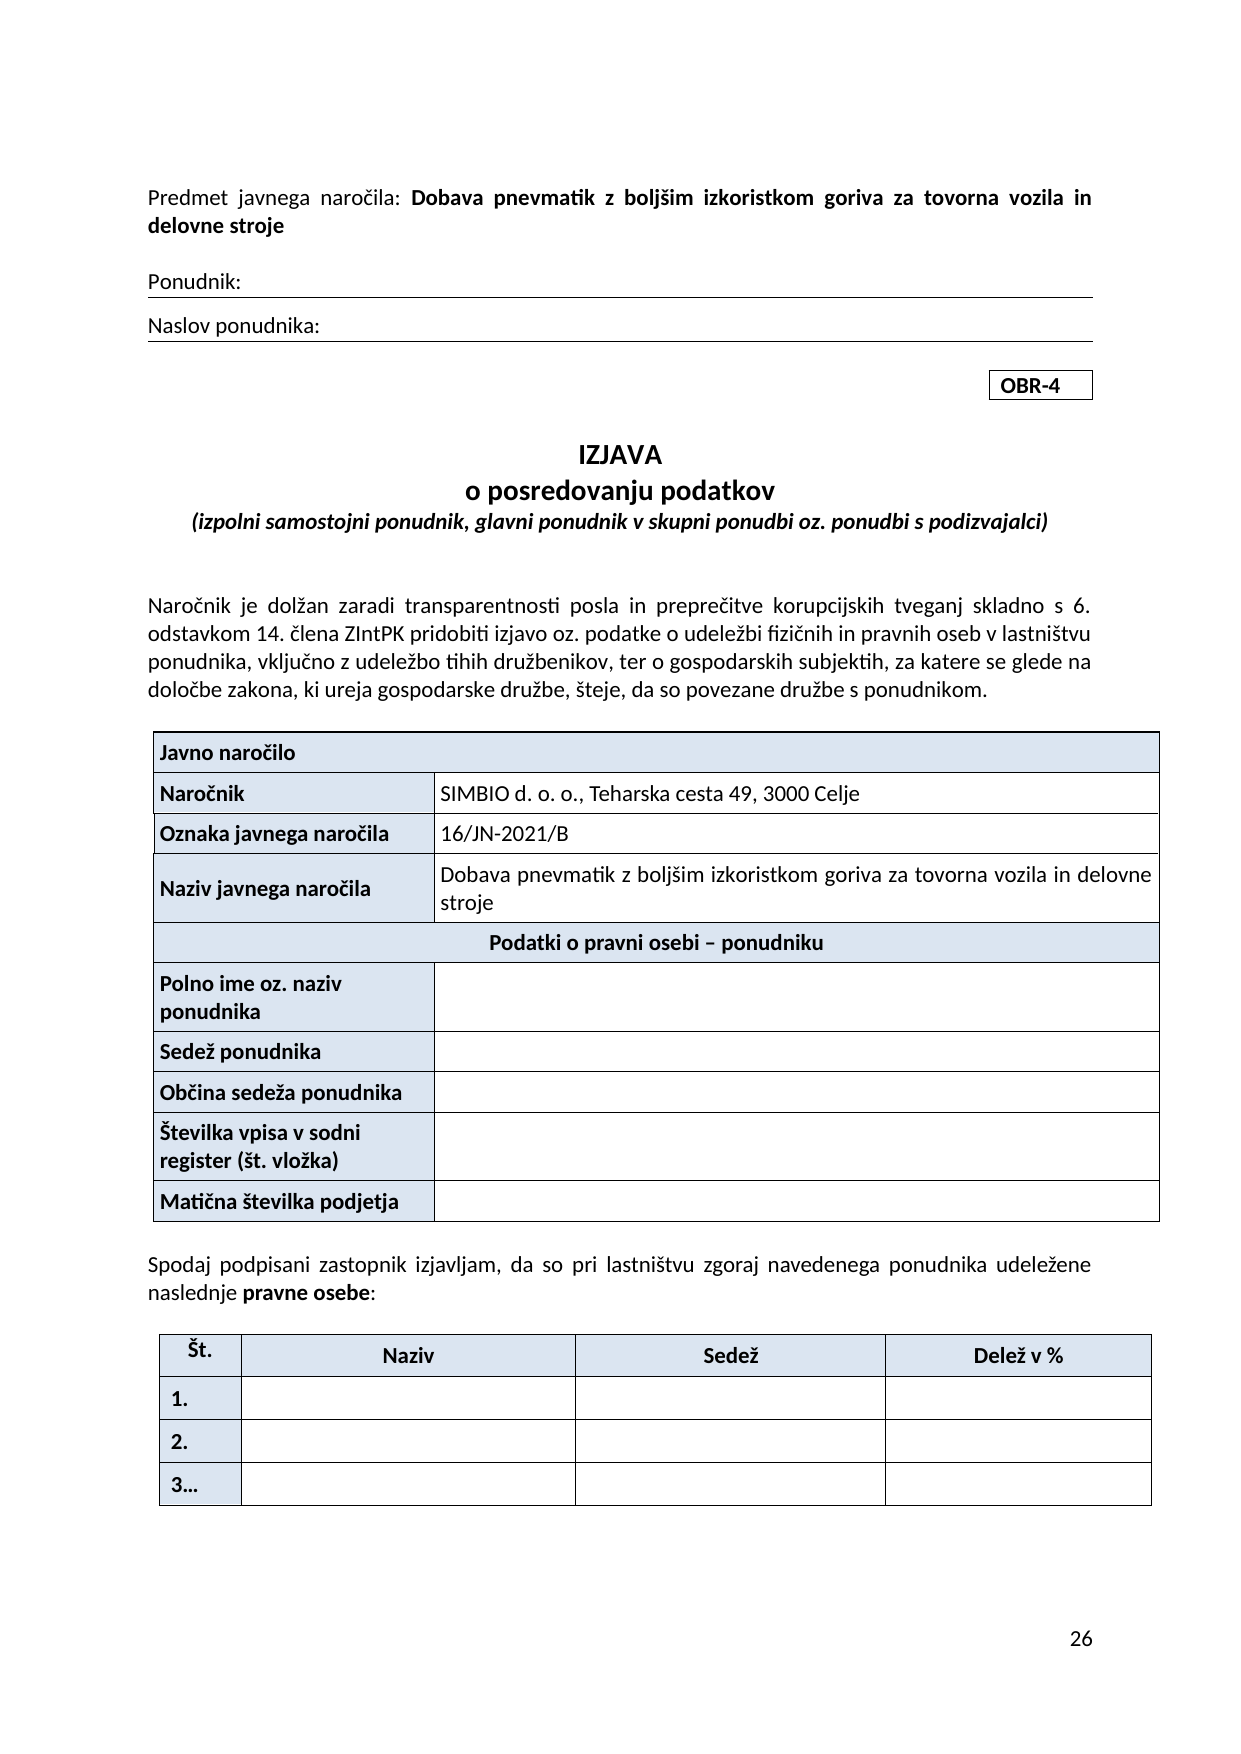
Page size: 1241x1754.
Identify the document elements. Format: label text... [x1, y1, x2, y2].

table_cell [886, 1377, 1151, 1419]
text Naročnik je dolžan zaradi transparentnosti posla in preprečitve korupcijskih tveganj skladno s 6. odstavkom 14. člena ZIntPK pridobiti izjavo oz. podatke o udeležbi fizičnih in pravnih oseb v lastništvu ponudnika, vključno z udeležbo tihih družbenikov, ter o gospodarskih subjektih, za katere se glede na določbe zakona, ki ureja gospodarske družbe, šteje, da so povezane družbe s ponudnikom. [148, 591, 1093, 703]
table_cell 1. [160, 1377, 241, 1419]
table_cell Številka vpisa v sodni register (št. vložka) [154, 1113, 434, 1180]
table_header Sedež [576, 1335, 885, 1376]
table_header OBR-4 [990, 371, 1092, 399]
table_header Naziv [242, 1335, 575, 1376]
text Spodaj podpisani zastopnik izjavljam, da so pri lastništvu zgoraj navedenega ponudnika udeležene naslednje pravne osebe: [148, 1250, 1093, 1306]
table_header Delež v % [886, 1335, 1151, 1376]
text Predmet javnega naročila: Dobava pnevmatik z boljšim izkoristkom goriva za tovorna vozila in delovne stroje [148, 183, 1093, 239]
table_cell Podatki o pravni osebi – ponudniku [154, 923, 1159, 962]
table_cell Sedež ponudnika [154, 1032, 434, 1071]
table_cell 3… [160, 1463, 241, 1504]
table_cell SIMBIO d. o. o., Teharska cesta 49, 3000 Celje [435, 773, 1159, 812]
table_cell Matična številka podjetja [154, 1181, 434, 1221]
text o posredovanju podatkov [148, 472, 1093, 507]
table_cell [242, 1377, 575, 1419]
table_cell [576, 1420, 885, 1462]
table_cell [435, 1181, 1159, 1221]
table_header Št. [160, 1335, 241, 1376]
table_cell [242, 1463, 575, 1504]
table_cell [242, 1420, 575, 1462]
table_cell [435, 1072, 1159, 1112]
text Ponudnik: [148, 267, 1093, 297]
table_cell [576, 1463, 885, 1504]
table_cell 16/JN-2021/B [435, 813, 1159, 853]
table_cell [435, 963, 1159, 1031]
table_cell Oznaka javnega naročila [155, 814, 434, 853]
table_cell [435, 1113, 1159, 1180]
table_header Javno naročilo [154, 733, 1159, 772]
table_cell 2. [160, 1420, 241, 1462]
table_cell [886, 1420, 1151, 1462]
table_cell [435, 1032, 1159, 1071]
text IZJAVA [148, 436, 1093, 472]
table_cell [886, 1463, 1151, 1504]
table_cell [576, 1377, 885, 1419]
text Naslov ponudnika: [148, 311, 1093, 341]
table_cell Dobava pnevmatik z boljšim izkoristkom goriva za tovorna vozila in delovne stroje [435, 853, 1159, 922]
table_cell Naročnik [154, 773, 434, 812]
table_cell Polno ime oz. naziv ponudnika [154, 963, 434, 1031]
table_cell Občina sedeža ponudnika [154, 1072, 434, 1112]
text (izpolni samostojni ponudnik, glavni ponudnik v skupni ponudbi oz. ponudbi s podizvajalci) [148, 507, 1093, 535]
table_cell Naziv javnega naročila [154, 854, 434, 922]
